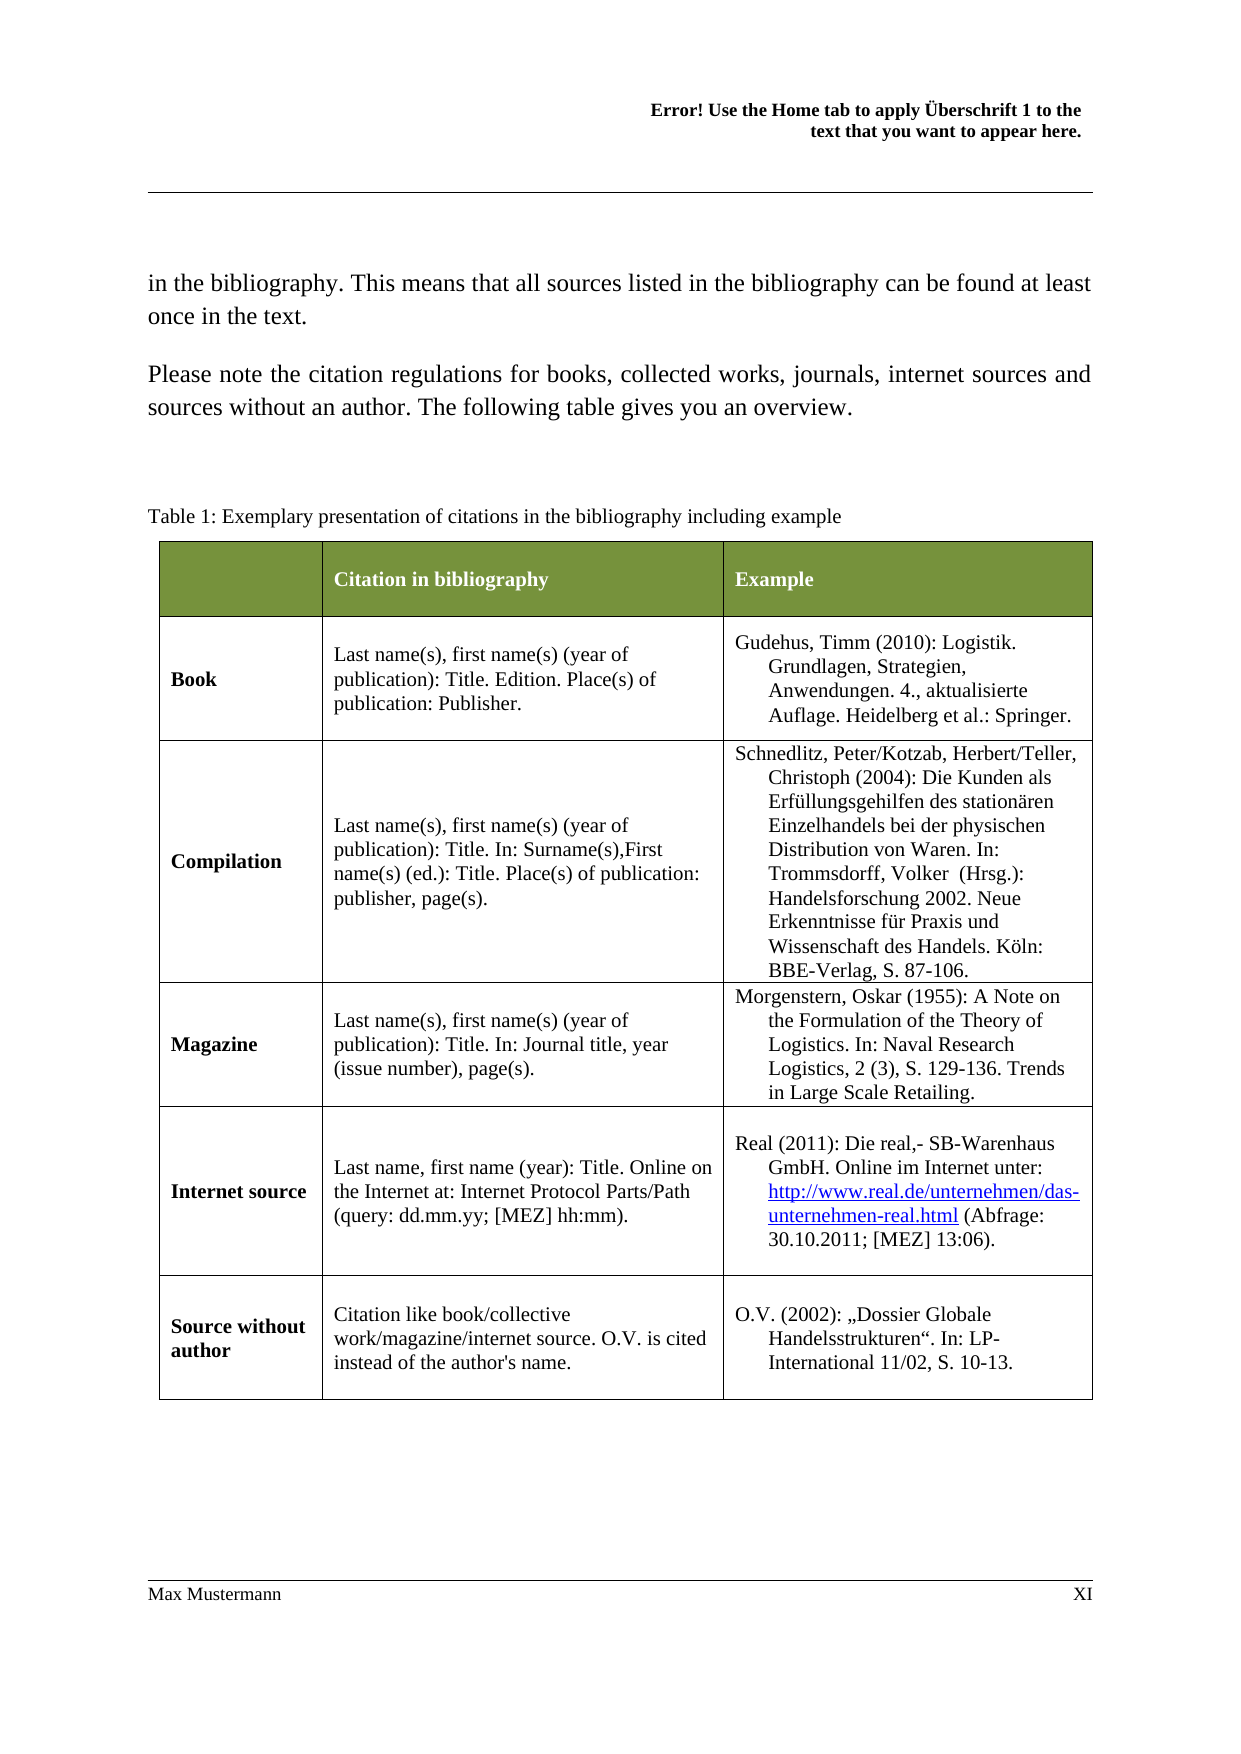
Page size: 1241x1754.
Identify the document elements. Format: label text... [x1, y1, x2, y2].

text Please note the citation regulations for books, collected works, journals, internet sources and sources without an author. The following table gives you an overview. [148, 359, 1093, 421]
table_cell O.V. (2002): „Dossier Globale Handelsstrukturen“. In: LP-International 11/02, S. 10-13. [724, 1276, 1092, 1399]
table_cell Source without author [160, 1276, 322, 1399]
table_header Citation in bibliography [323, 542, 723, 616]
table_cell Magazine [160, 983, 322, 1106]
table_cell Schnedlitz, Peter/Kotzab, Herbert/Teller, Christoph (2004): Die Kunden als Erfüllungsgehilfen des stationären Einzelhandels bei der physischen Distribution von Waren. In: Trommsdorff, Volker (Hrsg.): Handelsforschung 2002. Neue Erkenntnisse für Praxis und Wissenschaft des Handels. Köln: BBE-Verlag, S. 87-106. [724, 741, 1092, 982]
table_cell Gudehus, Timm (2010): Logistik. Grundlagen, Strategien, Anwendungen. 4., aktualisierte Auflage. Heidelberg et al.: Springer. [724, 617, 1092, 740]
table_cell Compilation [160, 741, 322, 982]
table_cell Morgenstern, Oskar (1955): A Note on the Formulation of the Theory of Logistics. In: Naval Research Logistics, 2 (3), S. 129-136. Trends in Large Scale Retailing. [724, 983, 1092, 1106]
table_cell Last name(s), first name(s) (year of publication): Title. In: Journal title, year (issue number), page(s). [323, 983, 723, 1106]
table_cell Citation like book/collective work/magazine/internet source. O.V. is cited instead of the author's name. [323, 1276, 723, 1399]
table_cell Last name(s), first name(s) (year of publication): Title. Edition. Place(s) of publication: Publisher. [323, 617, 723, 740]
table_cell Internet source [160, 1107, 322, 1275]
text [148, 268, 1093, 330]
text Table 1: Exemplary presentation of citations in the bibliography including example [148, 504, 1093, 528]
table_cell Last name(s), first name(s) (year of publication): Title. In: Surname(s),First name(s) (ed.): Title. Place(s) of publication: publisher, page(s). [323, 741, 723, 982]
table_cell Last name, first name (year): Title. Online on the Internet at: Internet Protocol Parts/Path (query: dd.mm.yy; [MEZ] hh:mm). [323, 1107, 723, 1275]
table_cell Real (2011): Die real,- SB-Warenhaus GmbH. Online im Internet unter: http://www.real.de/unternehmen/das-unternehmen-real.html (Abfrage: 30.10.2011; [MEZ] 13:06). [724, 1107, 1092, 1275]
table_cell Book [160, 617, 322, 740]
table_header Example [724, 542, 1092, 616]
table_header [160, 542, 322, 616]
